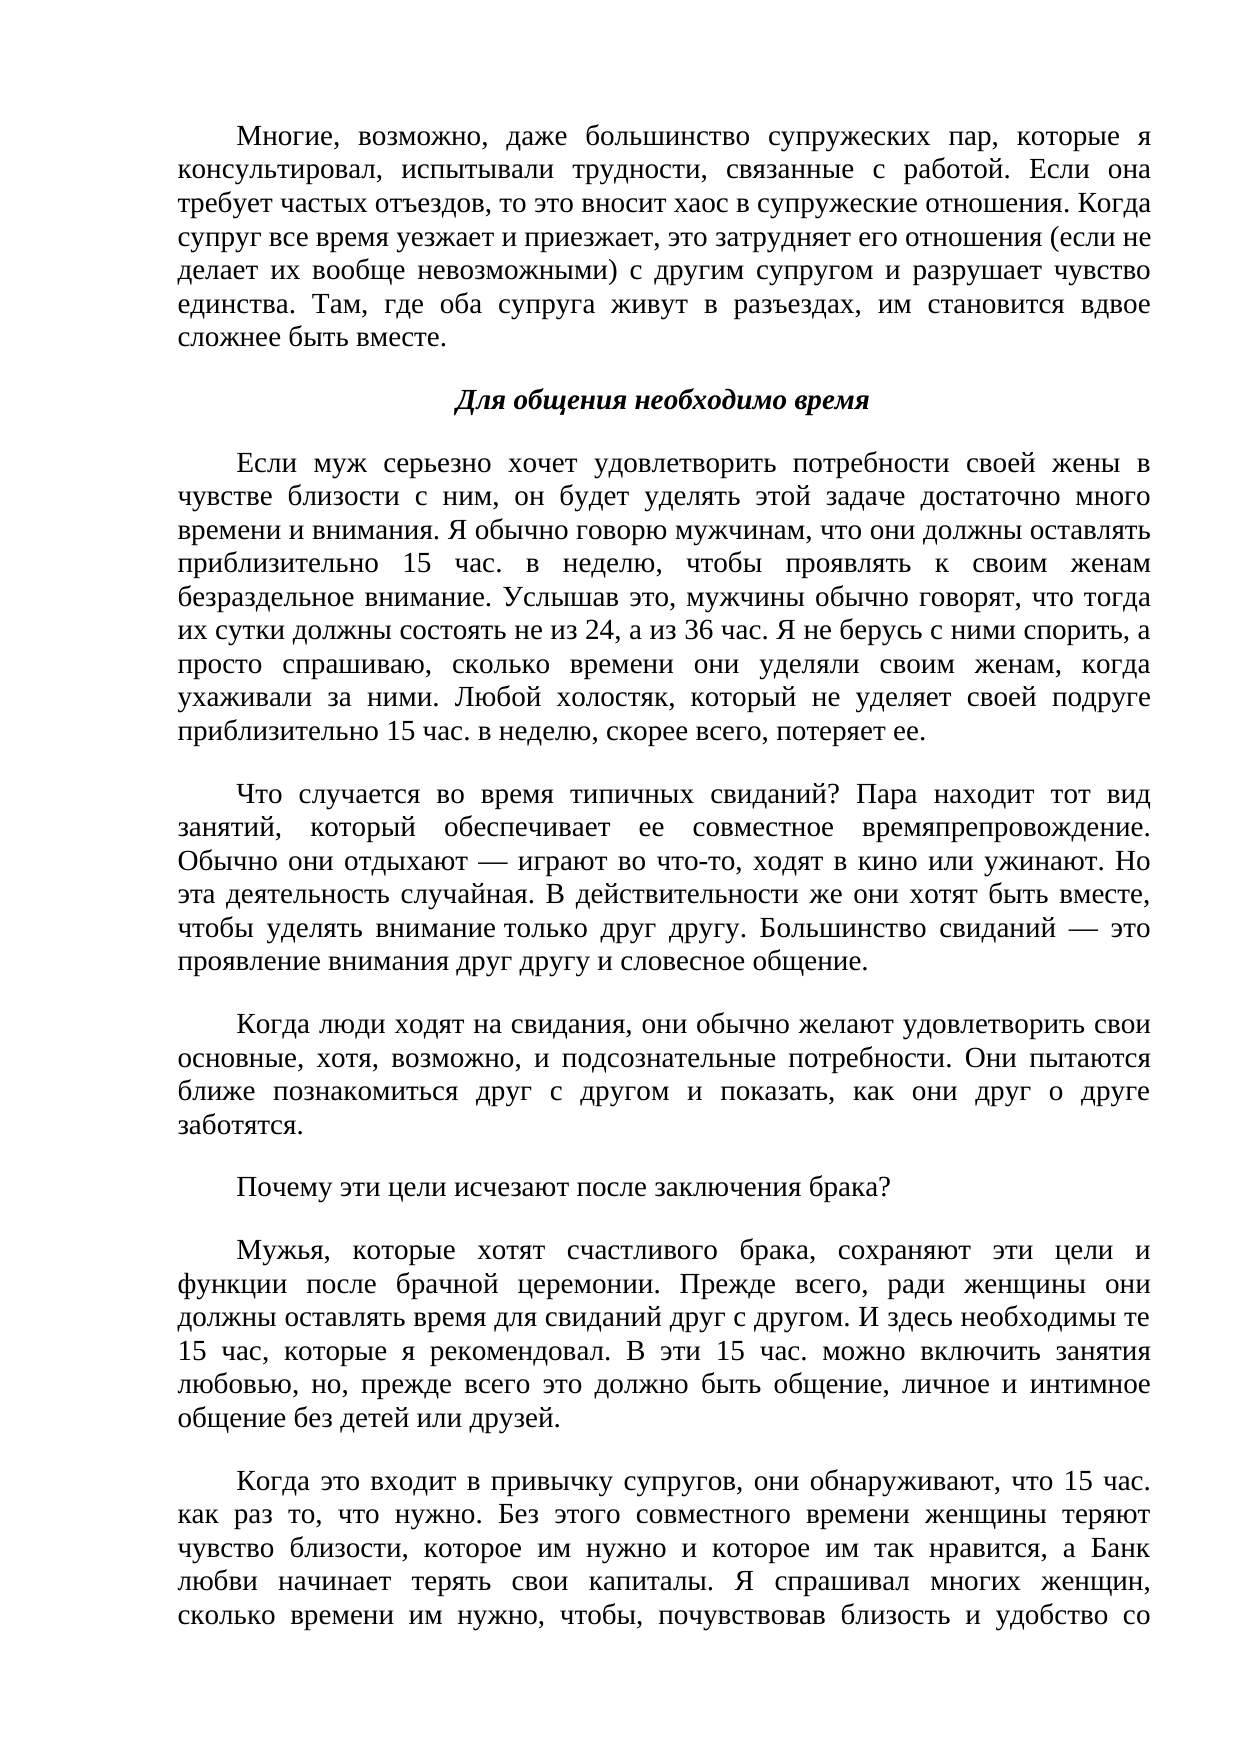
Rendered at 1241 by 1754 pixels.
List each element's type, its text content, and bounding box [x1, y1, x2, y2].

text Мужья, которые хотят счастливого брака, сохраняют эти цели и функции после брачной церемонии. Прежде всего, ради женщины они должны оставлять время для свиданий друг с другом. И здесь необходимы те 15 час, которые я рекомендовал. В эти 15 час. можно включить занятия любовью, но, прежде всего это должно быть общение, личное и интимное общение без детей или друзей. [177, 1232, 1152, 1433]
text Что случается во время типичных свиданий? Пара находит тот вид занятий, который обеспечивает ее совместное времяпрепровождение. Обычно они отдыхают — играют во что-то, ходят в кино или ужинают. Но эта деятельность случайная. В действительности же они хотят быть вместе, чтобы уделять внимание только друг другу. Большинство свиданий — это проявление внимания друг другу и словесное общение. [177, 776, 1152, 977]
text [177, 1463, 1152, 1630]
text Почему эти цели исчезают после заключения брака? [177, 1169, 1152, 1203]
text Когда люди ходят на свидания, они обычно желают удовлетворить свои основные, хотя, возможно, и подсознательные потребности. Они пытаются ближе познакомиться друг с другом и показать, как они друг о друге заботятся. [177, 1006, 1152, 1140]
text Если муж серьезно хочет удовлетворить потребности своей жены в чувстве близости с ним, он будет уделять этой задаче достаточно много времени и внимания. Я обычно говорю мужчинам, что они должны оставлять приблизительно 15 час. в неделю, чтобы проявлять к своим женам безраздельное внимание. Услышав это, мужчины обычно говорят, что тогда их сутки должны состоять не из 24, а из 36 час. Я не берусь с ними спорить, а просто спрашиваю, сколько времени они уделяли своим женам, когда ухаживали за ними. Любой холостяк, который не уделяет своей подруге приблизительно 15 час. в неделю, скорее всего, потеряет ее. [177, 445, 1152, 747]
text Многие, возможно, даже большинство супружеских пар, которые я консультировал, испытывали трудности, связанные с работой. Если она требует частых отъездов, то это вносит хаос в супружеские отношения. Когда супруг все время уезжает и приезжает, это затрудняет его отношения (если не делает их вообще невозможными) с другим супругом и разрушает чувство единства. Там, где оба супруга живут в разъездах, им становится вдвое сложнее быть вместе. [177, 118, 1152, 353]
subtitle Для общения необходимо время [177, 382, 1152, 416]
